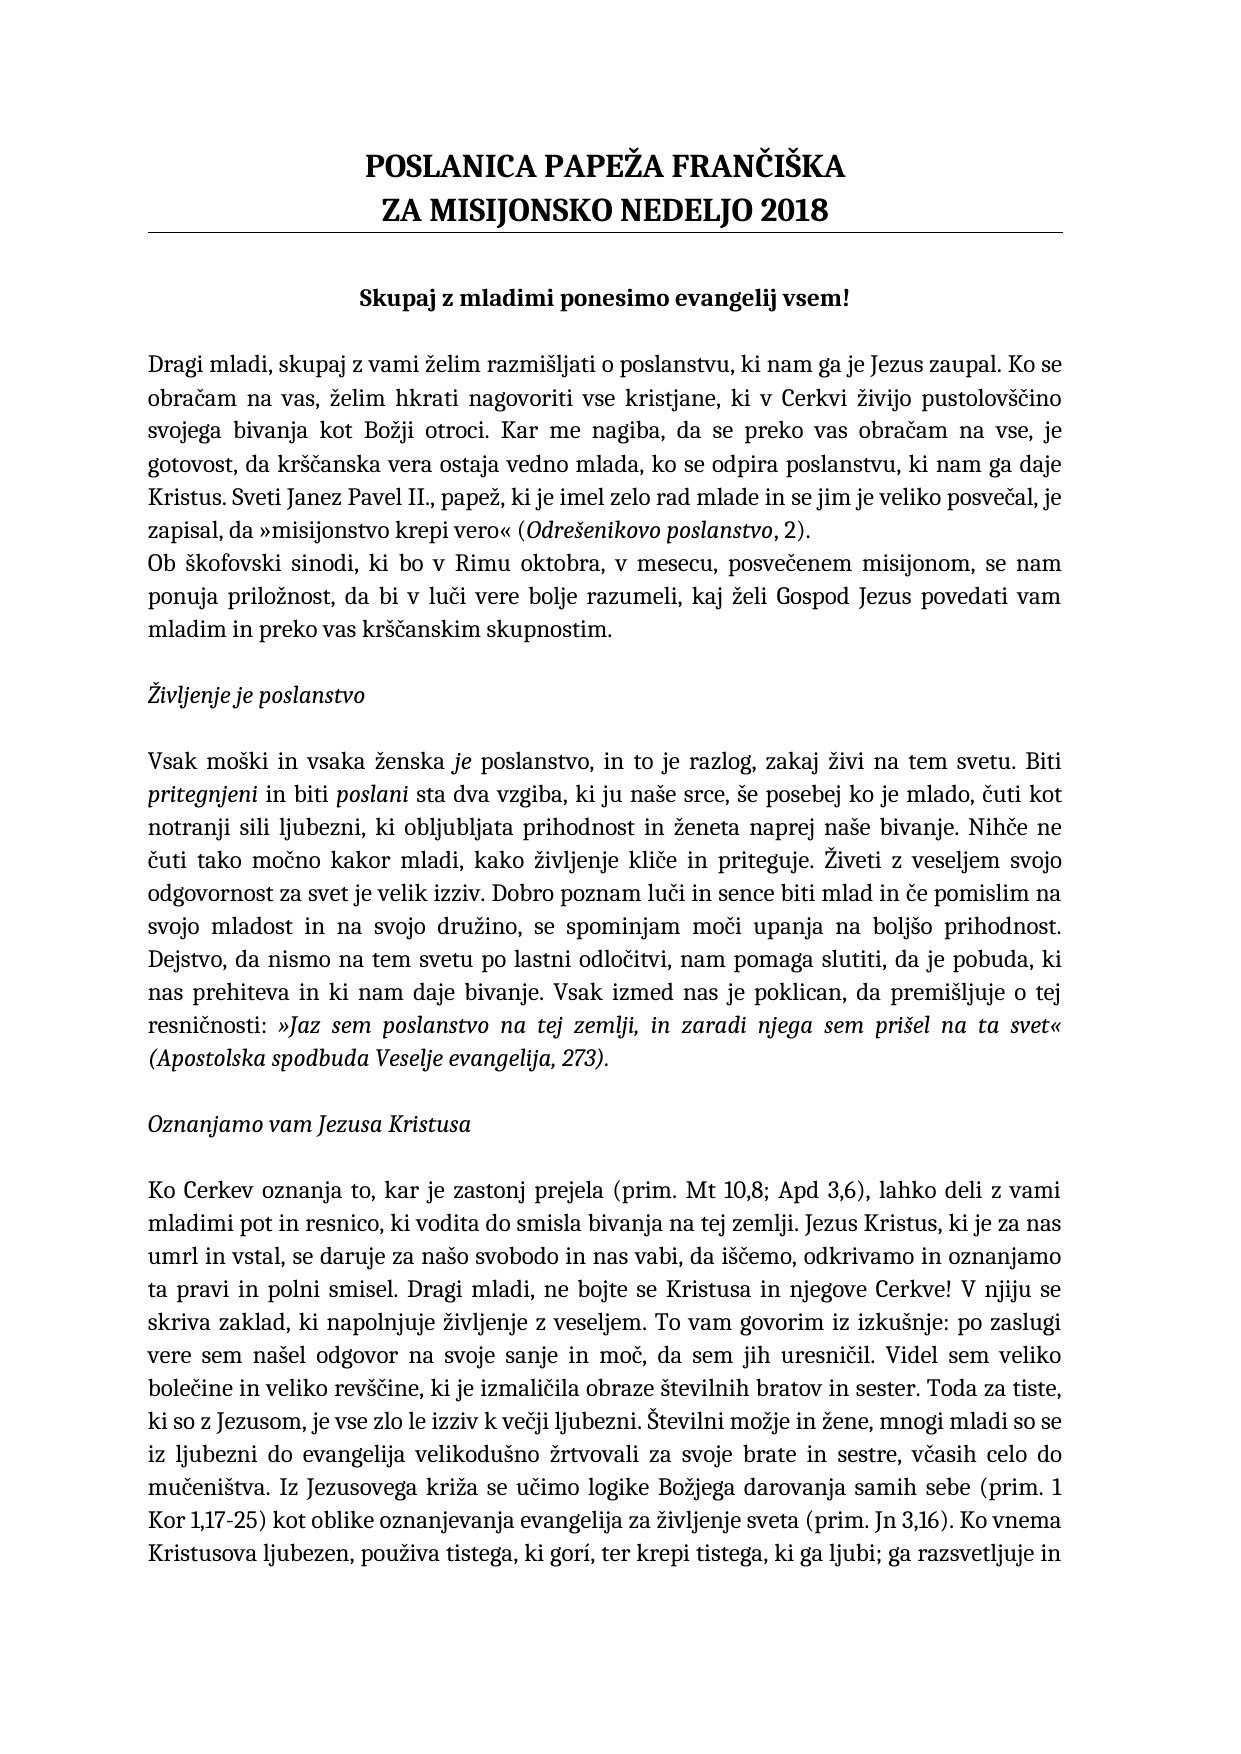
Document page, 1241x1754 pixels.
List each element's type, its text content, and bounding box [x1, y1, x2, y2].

text Življenje je poslanstvo [148, 681, 1063, 709]
text Vsak moški in vsaka ženska je poslanstvo, in to je razlog, zakaj živi na tem svetu. Biti pritegnjeni in biti poslani sta dva vzgiba, ki ju naše srce, še posebej ko je mlado, čuti kot notranji sili ljubezni, ki obljubljata prihodnost in ženeta naprej naše bivanje. Nihče ne čuti tako močno kakor mladi, kako življenje kliče in priteguje. Živeti z veseljem svojo odgovornost za svet je velik izziv. Dobro poznam luči in sence biti mlad in če pomislim na svojo mladost in na svojo družino, se spominjam moči upanja na boljšo prihodnost. Dejstvo, da nismo na tem svetu po lastni odločitvi, nam pomaga slutiti, da je pobuda, ki nas prehiteva in ki nam daje bivanje. Vsak izmed nas je poklican, da premišljuje o tej resničnosti: »Jaz sem poslanstvo na tej zemlji, in zaradi njega sem prišel na ta svet« (Apostolska spodbuda Veselje evangelija, 273). [148, 747, 1063, 1073]
text Dragi mladi, skupaj z vami želim razmišljati o poslanstvu, ki nam ga je Jezus zaupal. Ko se obračam na vas, želim hkrati nagovoriti vse kristjane, ki v Cerkvi živijo pustolovščino svojega bivanja kot Božji otroci. Kar me nagiba, da se preko vas obračam na vse, je gotovost, da krščanska vera ostaja vedno mlada, ko se odpira poslanstvu, ki nam ga daje Kristus. Sveti Janez Pavel II., papež, ki je imel zelo rad mlade in se jim je veliko posvečal, je zapisal, da »misijonstvo krepi vero« (Odrešenikovo poslanstvo, 2). [148, 350, 1063, 544]
text Skupaj z mladimi ponesimo evangelij vsem! [148, 284, 1063, 313]
text Oznanjamo vam Jezusa Kristusa [148, 1110, 1063, 1139]
text Ob škofovski sinodi, ki bo v Rimu oktobra, v mesecu, posvečenem misijonom, se nam ponuja priložnost, da bi v luči vere bolje razumeli, kaj želi Gospod Jezus povedati vam mladim in preko vas krščanskim skupnostim. [148, 548, 1063, 643]
text ZA MISIJONSKO NEDELJO 2018 [148, 192, 1063, 232]
text POSLANICA PAPEŽA FRANČIŠKA [148, 148, 1063, 186]
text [148, 1176, 1063, 1568]
